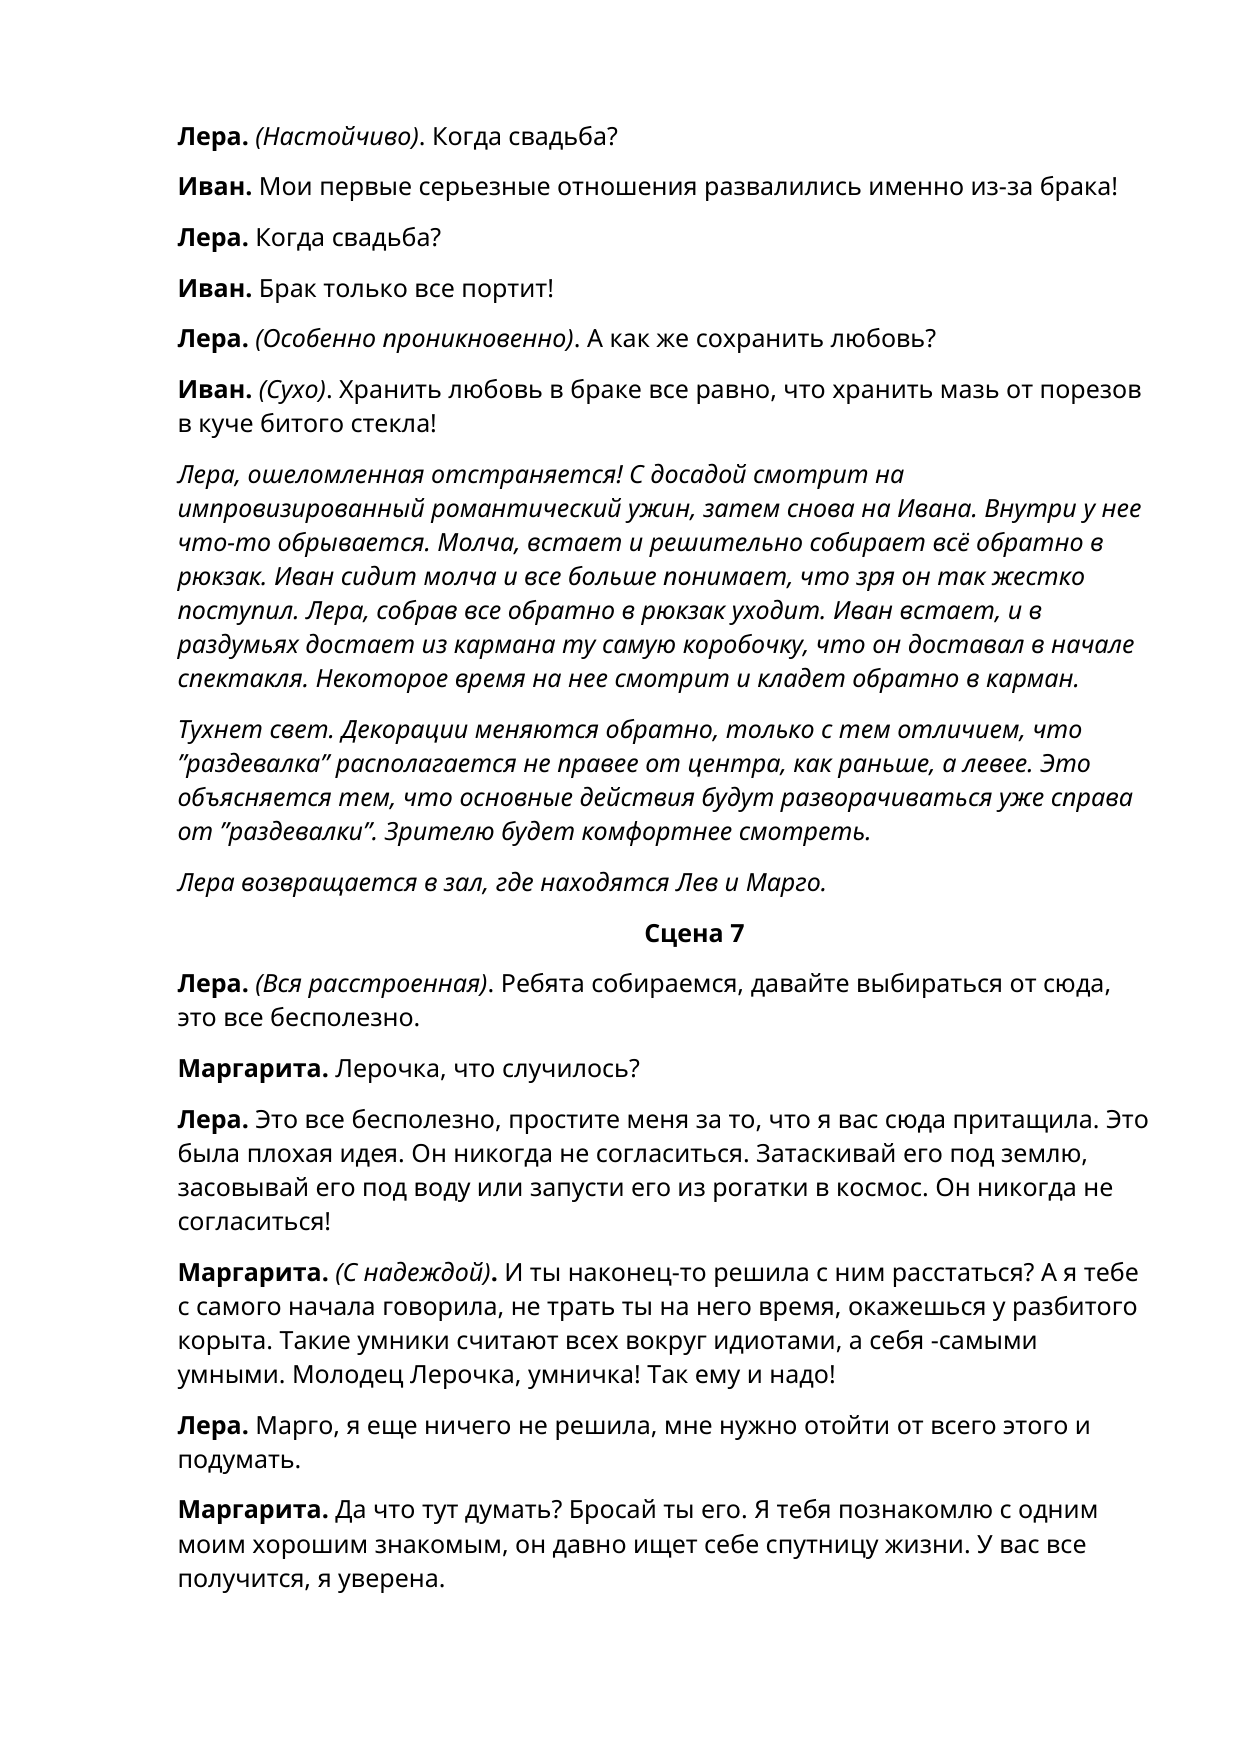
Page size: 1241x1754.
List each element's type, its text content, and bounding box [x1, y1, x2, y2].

text Маргарита. (С надеждой). И ты наконец-то решила с ним расстаться? А я тебе с самого начала говорила, не трать ты на него время, окажешься у разбитого корыта. Такие умники считают всех вокруг идиотами, а себя -самыми умными. Молодец Лерочка, умничка! Так ему и надо! [177, 1254, 1152, 1391]
text Иван. (Сухо). Хранить любовь в браке все равно, что хранить мазь от порезов в куче битого стекла! [177, 372, 1152, 440]
text Лера. (Особенно проникновенно). А как же сохранить любовь? [177, 321, 1152, 355]
text Лера. (Вся расстроенная). Ребята собираемся, давайте выбираться от сюда, это все бесполезно. [177, 966, 1152, 1034]
text Маргарита. Лерочка, что случилось? [177, 1051, 1152, 1085]
text Иван. Мои первые серьезные отношения развалились именно из-за брака! [177, 169, 1152, 203]
text Иван. Брак только все портит! [177, 270, 1152, 304]
text Лера возвращается в зал, где находятся Лев и Марго. [177, 864, 1152, 899]
text Лера. (Настойчиво). Когда свадьба? [177, 118, 1152, 152]
text Тухнет свет. Декорации меняются обратно, только с тем отличием, что ”раздевалка” располагается не правее от центра, как раньше, а левее. Это объясняется тем, что основные действия будут разворачиваться уже справа от ”раздевалки”. Зрителю будет комфортнее смотреть. [177, 712, 1152, 848]
text Лера. Это все бесполезно, простите меня за то, что я вас сюда притащила. Это была плохая идея. Он никогда не согласиться. Затаскивай его под землю, засовывай его под воду или запусти его из рогатки в космос. Он никогда не согласиться! [177, 1102, 1152, 1238]
text Лера. Марго, я еще ничего не решила, мне нужно отойти от всего этого и подумать. [177, 1407, 1152, 1476]
text Лера, ошеломленная отстраняется! С досадой смотрит на импровизированный романтический ужин, затем снова на Ивана. Внутри у нее что-то обрывается. Молча, встает и решительно собирает всё обратно в рюкзак. Иван сидит молча и все больше понимает, что зря он так жестко поступил. Лера, собрав все обратно в рюкзак уходит. Иван встает, и в раздумьях достает из кармана ту самую коробочку, что он доставал в начале спектакля. Некоторое время на нее смотрит и кладет обратно в карман. [177, 457, 1152, 695]
text Лера. Когда свадьба? [177, 219, 1152, 254]
text Маргарита. Да что тут думать? Бросай ты его. Я тебя познакомлю с одним моим хорошим знакомым, он давно ищет себе спутницу жизни. У вас все получится, я уверена. [177, 1492, 1152, 1594]
text Сцена 7 [177, 915, 1152, 949]
